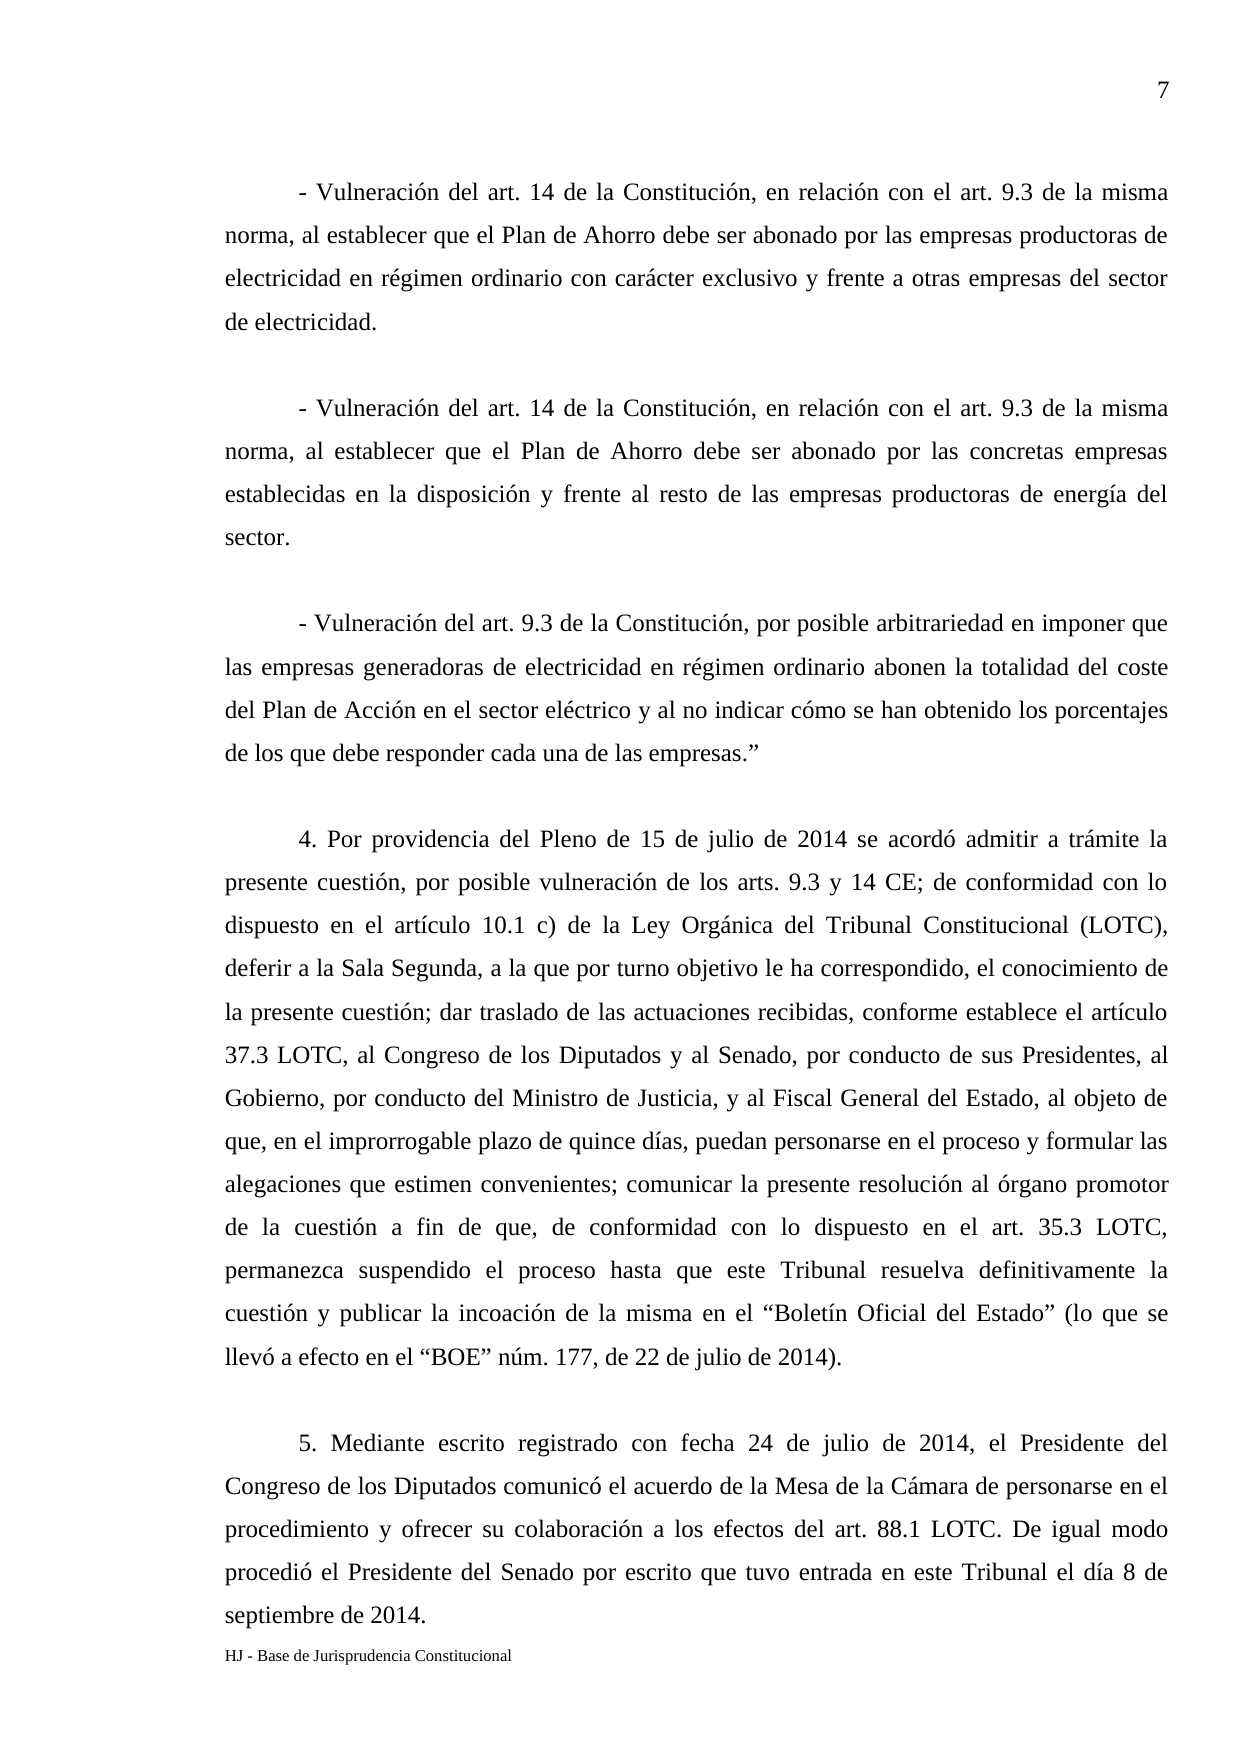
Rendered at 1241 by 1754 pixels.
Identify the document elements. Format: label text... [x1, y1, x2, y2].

text - Vulneración del art. 9.3 de la Constitución, por posible arbitrariedad en imponer que las empresas generadoras de electricidad en régimen ordinario abonen la totalidad del coste del Plan de Acción en el sector eléctrico y al no indicar cómo se han obtenido los porcentajes de los que debe responder cada una de las empresas.” [224, 608, 1169, 767]
text - Vulneración del art. 14 de la Constitución, en relación con el art. 9.3 de la misma norma, al establecer que el Plan de Ahorro debe ser abonado por las concretas empresas establecidas en la disposición y frente al resto de las empresas productoras de energía del sector. [224, 393, 1169, 551]
text 5. Mediante escrito registrado con fecha 24 de julio de 2014, el Presidente del Congreso de los Diputados comunicó el acuerdo de la Mesa de la Cámara de personarse en el procedimiento y ofrecer su colaboración a los efectos del art. 88.1 LOTC. De igual modo procedió el Presidente del Senado por escrito que tuvo entrada en este Tribunal el día 8 de septiembre de 2014. [224, 1428, 1169, 1629]
text - Vulneración del art. 14 de la Constitución, en relación con el art. 9.3 de la misma norma, al establecer que el Plan de Ahorro debe ser abonado por las empresas productoras de electricidad en régimen ordinario con carácter exclusivo y frente a otras empresas del sector de electricidad. [224, 177, 1169, 335]
text 4. Por providencia del Pleno de 15 de julio de 2014 se acordó admitir a trámite la presente cuestión, por posible vulneración de los arts. 9.3 y 14 CE; de conformidad con lo dispuesto en el artículo 10.1 c) de la Ley Orgánica del Tribunal Constitucional (LOTC), deferir a la Sala Segunda, a la que por turno objetivo le ha correspondido, el conocimiento de la presente cuestión; dar traslado de las actuaciones recibidas, conforme establece el artículo 37.3 LOTC, al Congreso de los Diputados y al Senado, por conducto de sus Presidentes, al Gobierno, por conducto del Ministro de Justicia, y al Fiscal General del Estado, al objeto de que, en el improrrogable plazo de quince días, puedan personarse en el proceso y formular las alegaciones que estimen convenientes; comunicar la presente resolución al órgano promotor de la cuestión a fin de que, de conformidad con lo dispuesto en el art. 35.3 LOTC, permanezca suspendido el proceso hasta que este Tribunal resuelva definitivamente la cuestión y publicar la incoación de la misma en el “Boletín Oficial del Estado” (lo que se llevó a efecto en el “BOE” núm. 177, de 22 de julio de 2014). [224, 824, 1169, 1370]
